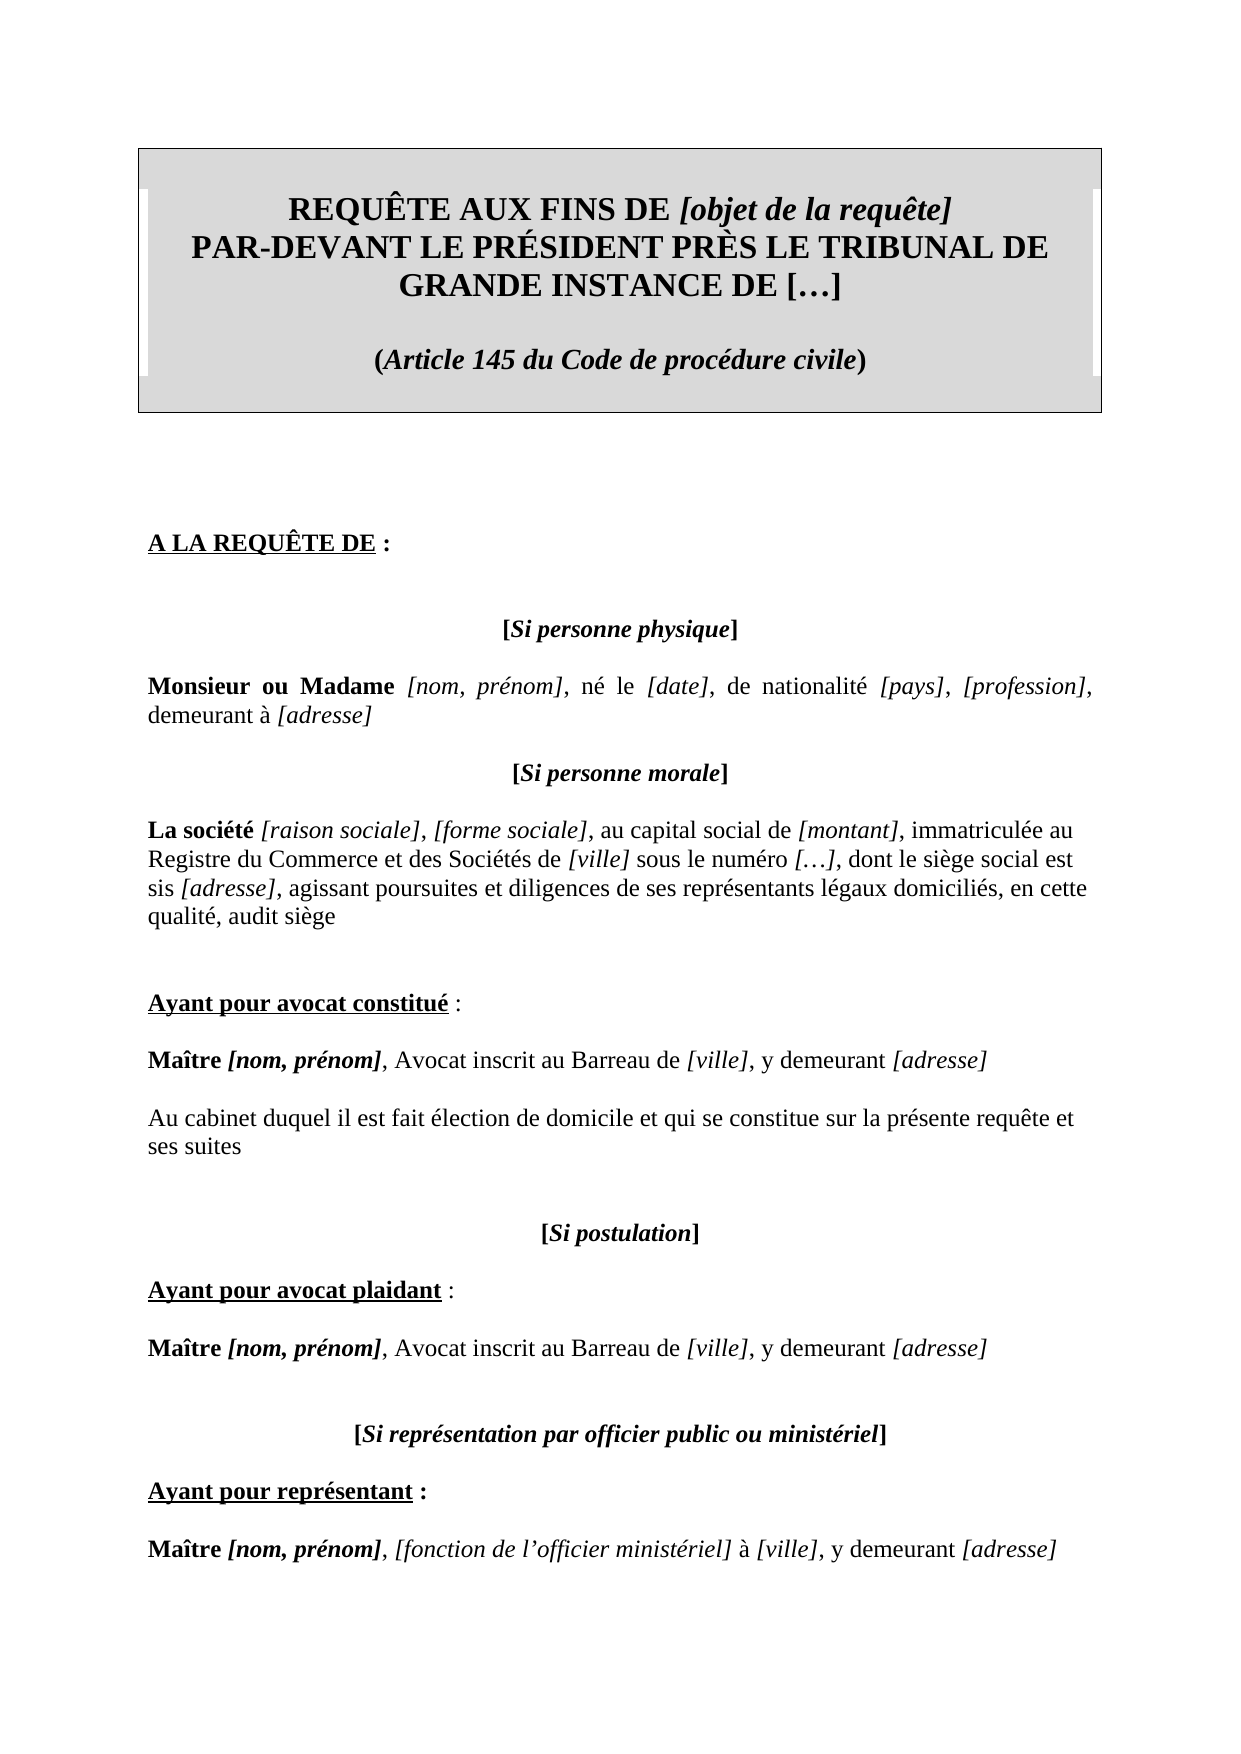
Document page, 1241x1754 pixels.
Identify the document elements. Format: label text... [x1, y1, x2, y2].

text [Si représentation par officier public ou ministériel] [148, 1419, 1093, 1448]
text Ayant pour avocat plaidant : [148, 1275, 1093, 1304]
text PAR-DEVANT LE PRÉSIDENT PRÈS LE TRIBUNAL DE GRANDE INSTANCE DE […] [148, 227, 1093, 304]
text [Si personne morale] [148, 758, 1093, 786]
text [Si personne physique] [148, 614, 1093, 643]
text Ayant pour représentant : [148, 1476, 1093, 1505]
text REQUÊTE AUX FINS DE [objet de la requête] [148, 189, 1093, 227]
text Monsieur ou Madame [nom, prénom], né le [date], de nationalité [pays], [profession], demeurant à [adresse] [148, 671, 1093, 729]
text Au cabinet duquel il est fait élection de domicile et qui se constitue sur la présente requête et ses suites [148, 1103, 1093, 1160]
text Ayant pour avocat constitué : [148, 988, 1093, 1016]
text A LA REQUÊTE DE : [148, 528, 1093, 556]
text Maître [nom, prénom], Avocat inscrit au Barreau de [ville], y demeurant [adresse] [148, 1333, 1093, 1361]
text [Si postulation] [148, 1218, 1093, 1246]
text Maître [nom, prénom], [fonction de l’officier ministériel] à [ville], y demeurant [adresse] [148, 1534, 1093, 1563]
text Maître [nom, prénom], Avocat inscrit au Barreau de [ville], y demeurant [adresse] [148, 1045, 1093, 1074]
text La société [raison sociale], [forme sociale], au capital social de [montant], immatriculée au Registre du Commerce et des Sociétés de [ville] sous le numéro […], dont le siège social est sis [adresse], agissant poursuites et diligences de ses représentants légaux domiciliés, en cette qualité, audit siège [148, 815, 1093, 930]
text (Article 145 du Code de procédure civile) [148, 342, 1093, 373]
